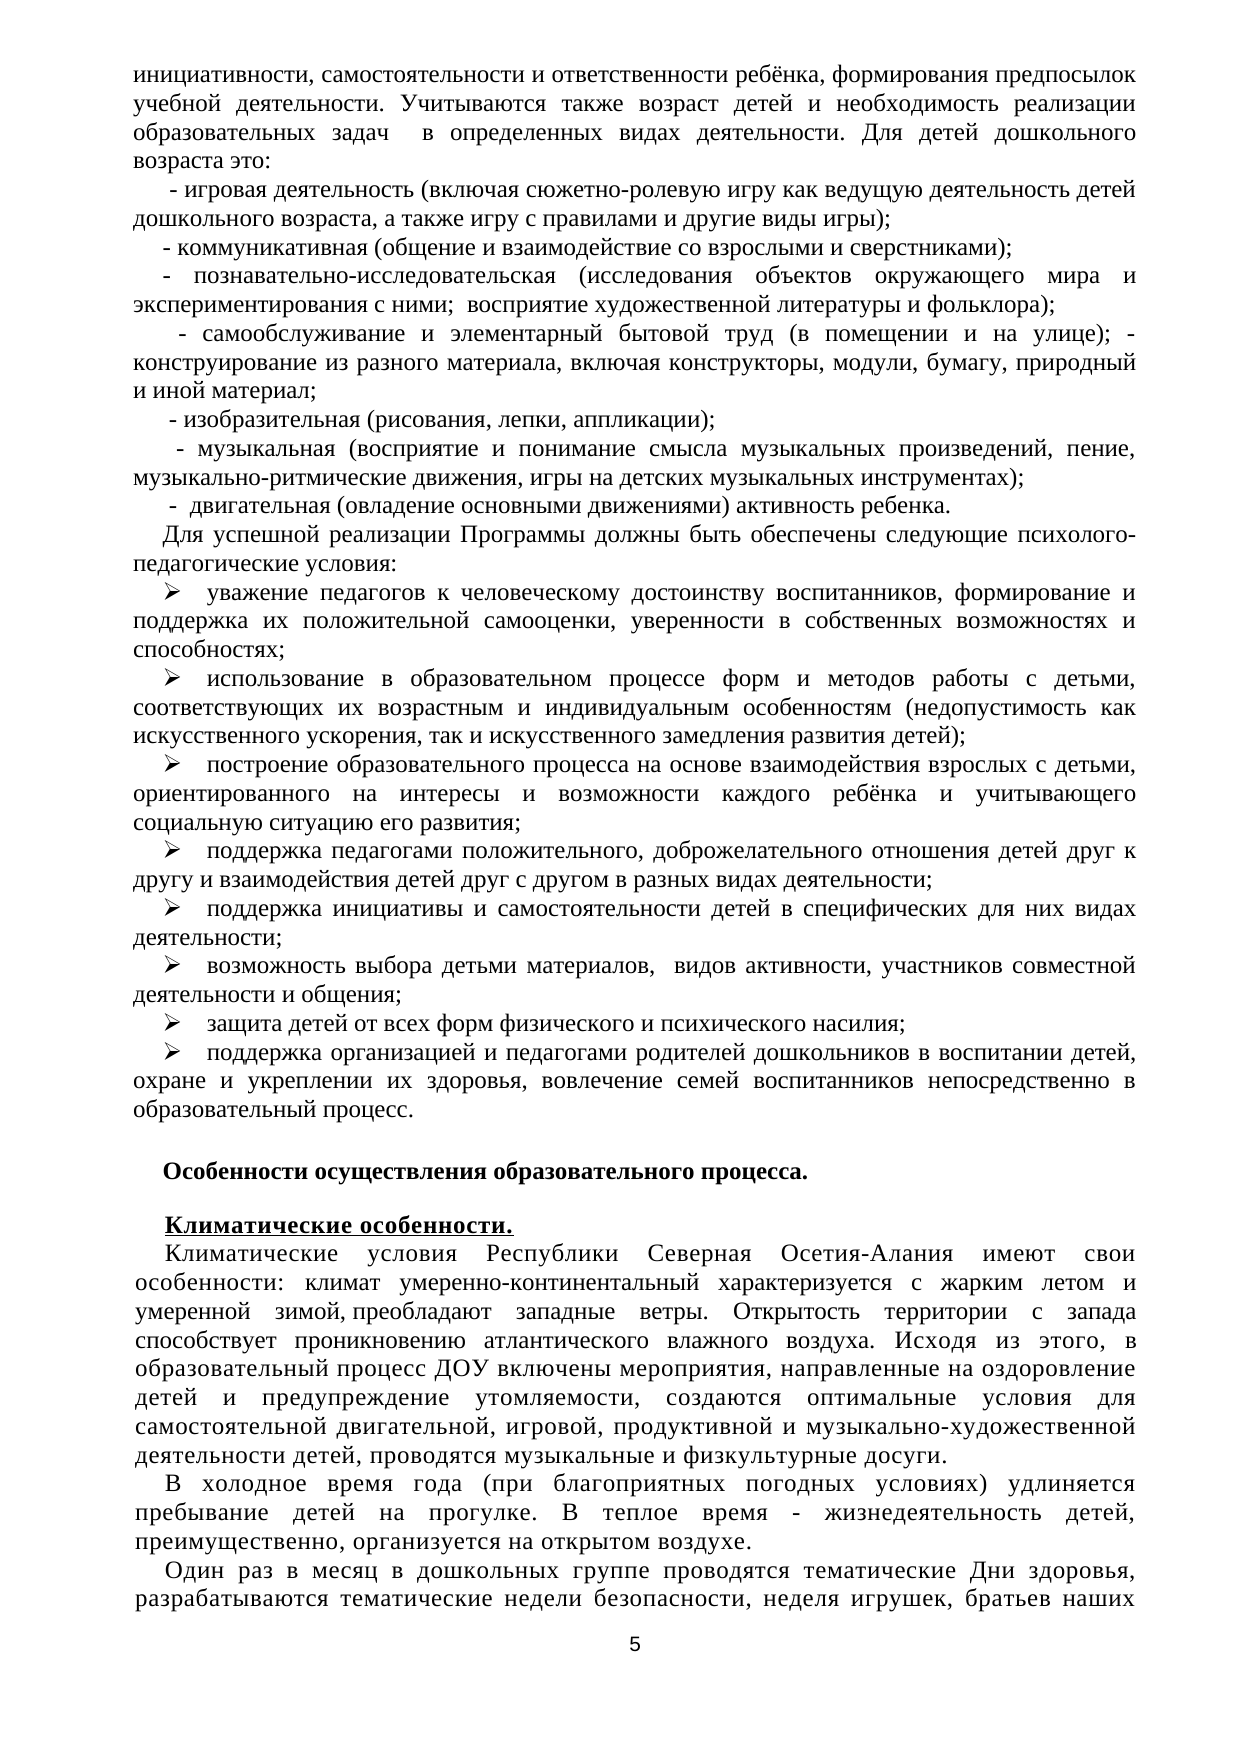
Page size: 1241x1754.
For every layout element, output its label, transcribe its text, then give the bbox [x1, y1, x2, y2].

list поддержка педагогами положительного, доброжелательного отношения детей друг к другу и взаимодействия детей друг с другом в разных видах деятельности; [133, 835, 1137, 893]
text - музыкальная (восприятие и понимание смысла музыкальных произведений, пение, музыкально-ритмические движения, игры на детских музыкальных инструментах); [133, 433, 1137, 490]
text - двигательная (овладение основными движениями) активность ребенка. [133, 490, 1137, 519]
list уважение педагогов к человеческому достоинству воспитанников, формирование и поддержка их положительной самооценки, уверенности в собственных возможностях и способностях; [133, 577, 1137, 663]
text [135, 1555, 1137, 1612]
text Для успешной реализации Программы должны быть обеспечены следующие психолого-педагогические условия: [133, 519, 1137, 577]
text Климатические условия Республики Северная Осетия-Алания имеют свои особенности: климат умеренно-континентальный характеризуется с жарким летом и умеренной зимой, преобладают западные ветры. Открытость территории с запада способствует проникновению атлантического влажного воздуха. Исходя из этого, в образовательный процесс ДОУ включены мероприятия, направленные на оздоровление детей и предупреждение утомляемости, создаются оптимальные условия для самостоятельной двигательной, игровой, продуктивной и музыкально-художественной деятельности детей, проводятся музыкальные и физкультурные досуги. [135, 1238, 1137, 1296]
list использование в образовательном процессе форм и методов работы с детьми, соответствующих их возрастным и индивидуальным особенностям (недопустимость как искусственного ускорения, так и искусственного замедления развития детей); [133, 663, 1137, 749]
text Климатические условия Республики Северная Осетия-Алания имеют свои особенности: климат умеренно-континентальный характеризуется с жарким летом и умеренной зимой, преобладают западные ветры. Открытость территории с запада способствует проникновению атлантического влажного воздуха. Исходя из этого, в образовательный процесс ДОУ включены мероприятия, направленные на оздоровление детей и предупреждение утомляемости, создаются оптимальные условия для самостоятельной двигательной, игровой, продуктивной и музыкально-художественной деятельности детей, проводятся музыкальные и физкультурные досуги. [135, 1325, 1137, 1468]
text - изобразительная (рисования, лепки, аппликации); [133, 404, 1137, 433]
list возможность выбора детьми материалов, видов активности, участников совместной деятельности и общения; [133, 950, 1137, 1008]
list построение образовательного процесса на основе взаимодействия взрослых с детьми, ориентированного на интересы и возможности каждого ребёнка и учитывающего социальную ситуацию его развития; [133, 749, 1137, 835]
text - самообслуживание и элементарный бытовой труд (в помещении и на улице); - конструирование из разного материала, включая конструкторы, модули, бумагу, природный и иной материал; [133, 318, 1137, 404]
text - коммуникативная (общение и взаимодействие со взрослыми и сверстниками); [133, 232, 1137, 260]
text - игровая деятельность (включая сюжетно-ролевую игру как ведущую деятельность детей дошкольного возраста, а также игру с правилами и другие виды игры); [133, 174, 1137, 232]
text - познавательно-исследовательская (исследования объектов окружающего мира и экспериментирования с ними; восприятие художественной литературы и фольклора); [133, 260, 1137, 318]
text В холодное время года (при благоприятных погодных условиях) удлиняется пребывание детей на прогулке. В теплое время - жизнедеятельность детей, преимущественно, организуется на открытом воздухе. [135, 1468, 1137, 1555]
list поддержка организацией и педагогами родителей дошкольников в воспитании детей, охране и укреплении их здоровья, вовлечение семей воспитанников непосредственно в образовательный процесс. [133, 1037, 1137, 1123]
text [133, 59, 1137, 174]
list поддержка инициативы и самостоятельности детей в специфических для них видах деятельности; [133, 893, 1137, 950]
list Особенности осуществления образовательного процесса. [133, 1156, 1137, 1185]
text Климатические особенности. [135, 1210, 1137, 1238]
list защита детей от всех форм физического и психического насилия; [133, 1008, 1137, 1037]
